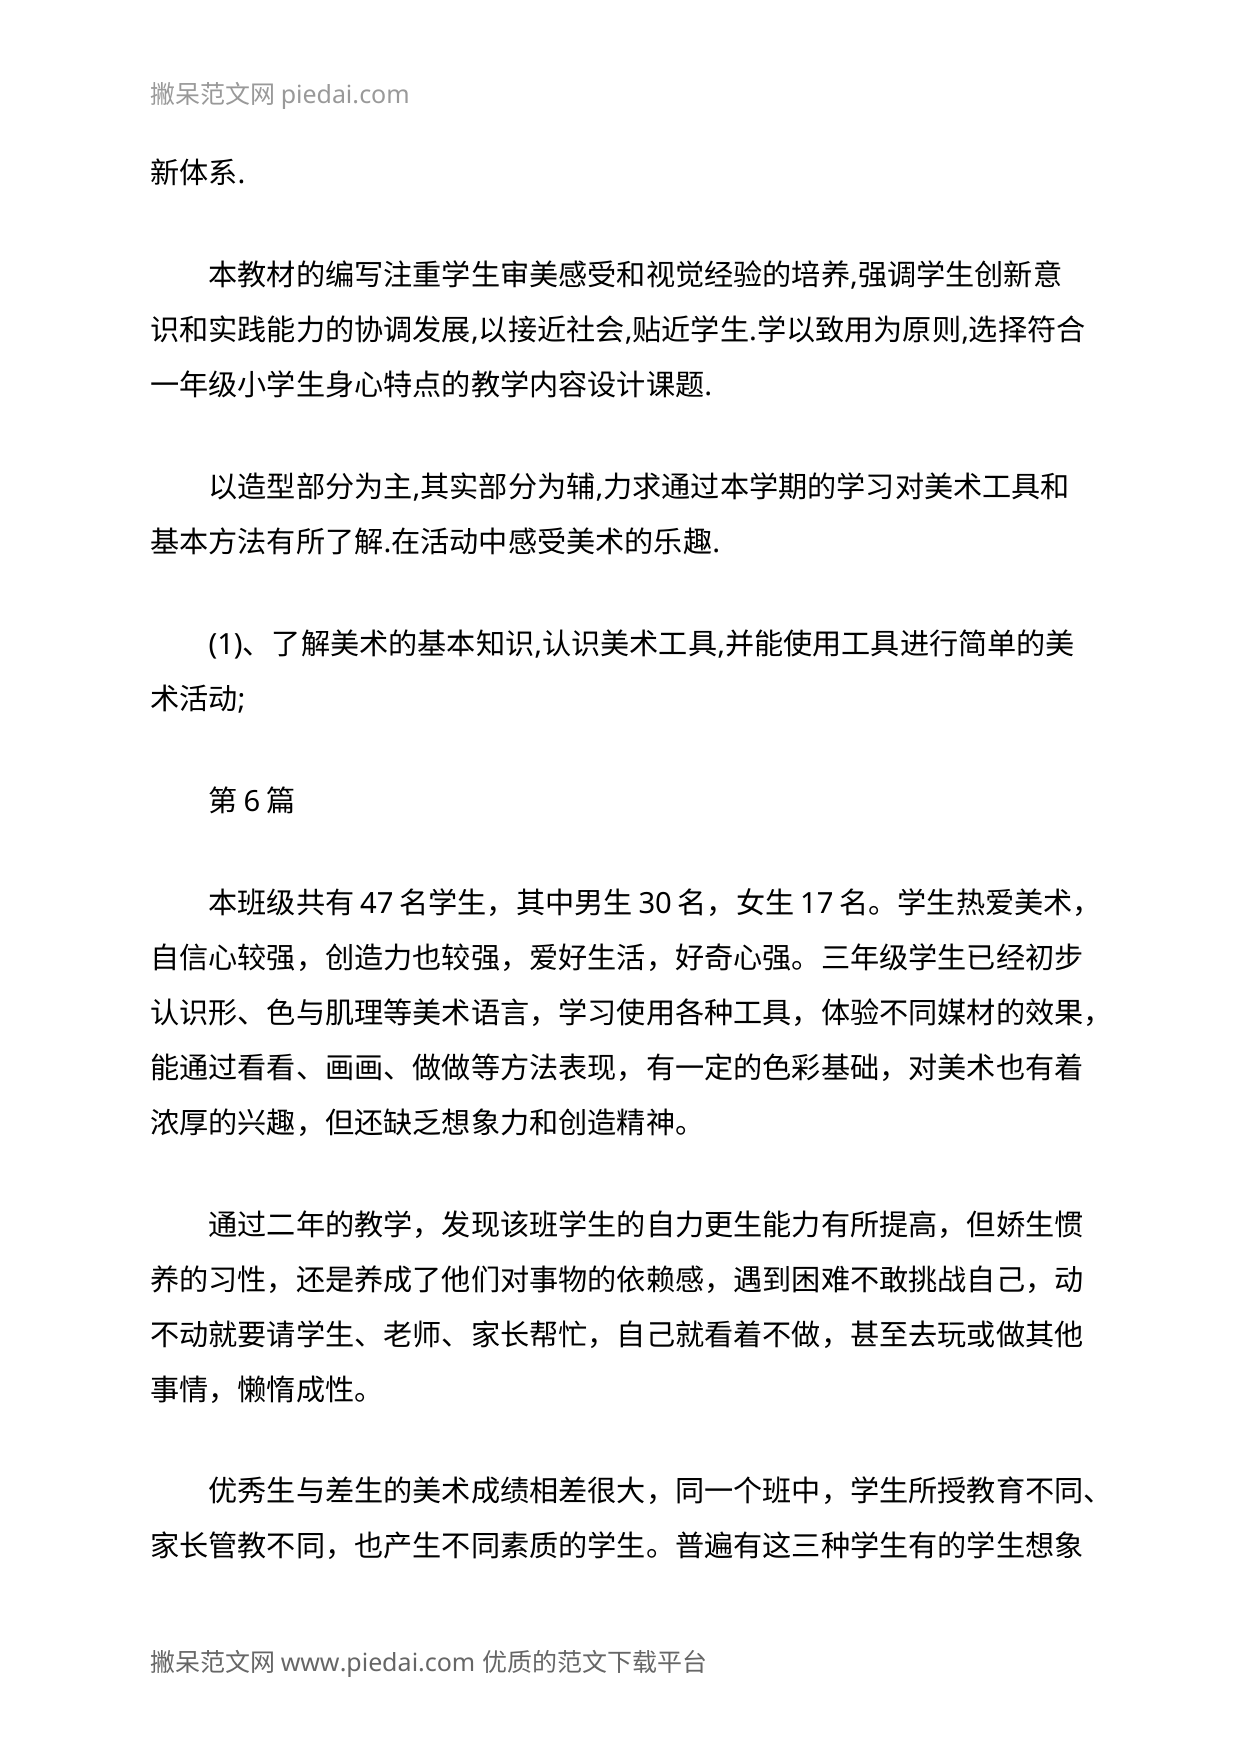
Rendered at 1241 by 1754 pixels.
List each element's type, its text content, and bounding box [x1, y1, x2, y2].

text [150, 1468, 1090, 1565]
text 通过二年的教学，发现该班学生的自力更生能力有所提高，但娇生惯养的习性，还是养成了他们对事物的依赖感，遇到困难不敢挑战自己，动不动就要请学生、老师、家长帮忙，自己就看着不做，甚至去玩或做其他事情，懒惰成性。 [150, 1201, 1090, 1408]
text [150, 150, 1090, 192]
text (1)、了解美术的基本知识,认识美术工具,并能使用工具进行简单的美术活动; [150, 621, 1090, 718]
text 以造型部分为主,其实部分为辅,力求通过本学期的学习对美术工具和基本方法有所了解.在活动中感受美术的乐趣. [150, 464, 1090, 561]
text 本班级共有47名学生，其中男生30名，女生17名。学生热爱美术，自信心较强，创造力也较强，爱好生活，好奇心强。三年级学生已经初步认识形、色与肌理等美术语言，学习使用各种工具，体验不同媒材的效果，能通过看看、画画、做做等方法表现，有一定的色彩基础，对美术也有着浓厚的兴趣，但还缺乏想象力和创造精神。 [150, 880, 1090, 1142]
text 第6篇 [150, 778, 1090, 820]
text 本教材的编写注重学生审美感受和视觉经验的培养,强调学生创新意识和实践能力的协调发展,以接近社会,贴近学生.学以致用为原则,选择符合一年级小学生身心特点的教学内容设计课题. [150, 252, 1090, 404]
